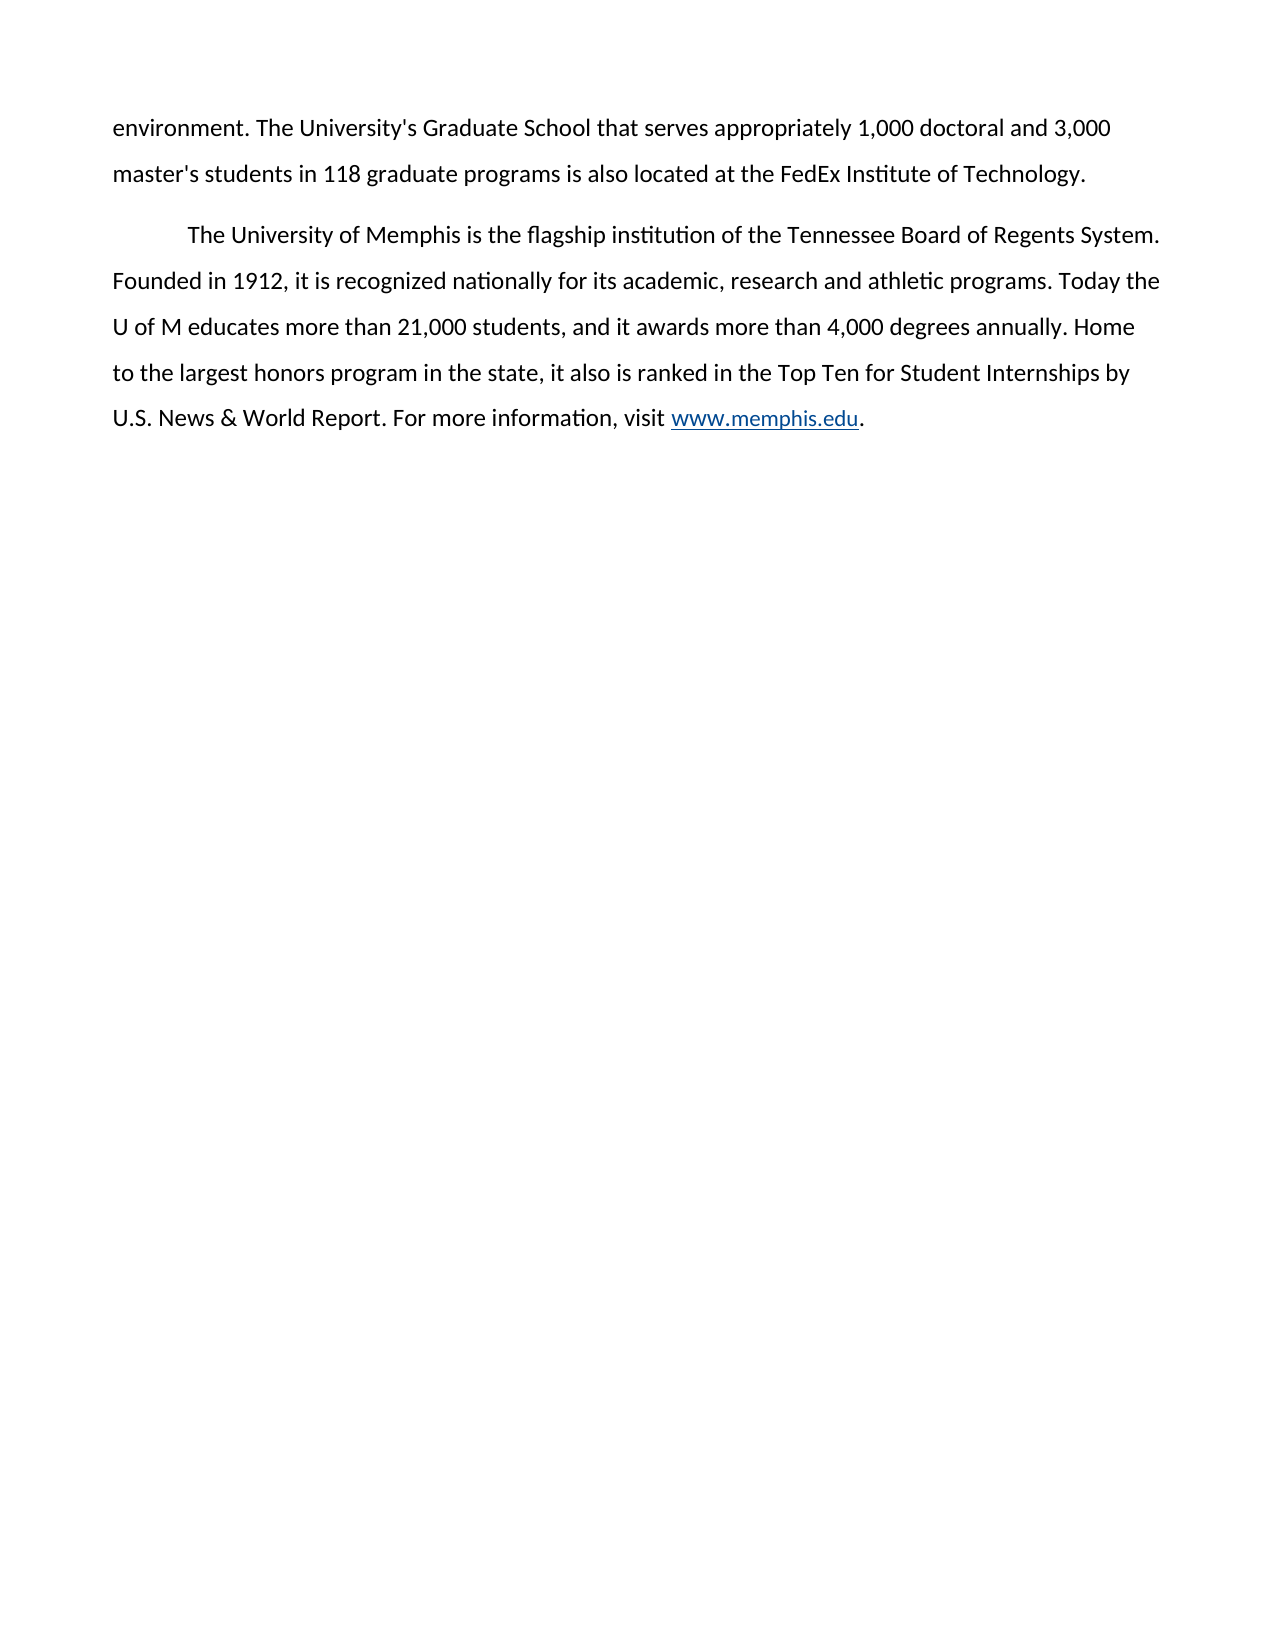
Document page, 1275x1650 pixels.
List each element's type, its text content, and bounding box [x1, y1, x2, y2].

text The University of Memphis is the flagship institution of the Tennessee Board of Regents System. Founded in 1912, it is recognized nationally for its academic, research and athletic programs. Today the U of M educates more than 21,000 students, and it awards more than 4,000 degrees annually. Home to the largest honors program in the state, it also is ranked in the Top Ten for Student Internships by U.S. News & World Report. For more information, visit www.memphis.edu. [112, 219, 1162, 433]
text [112, 112, 1162, 189]
